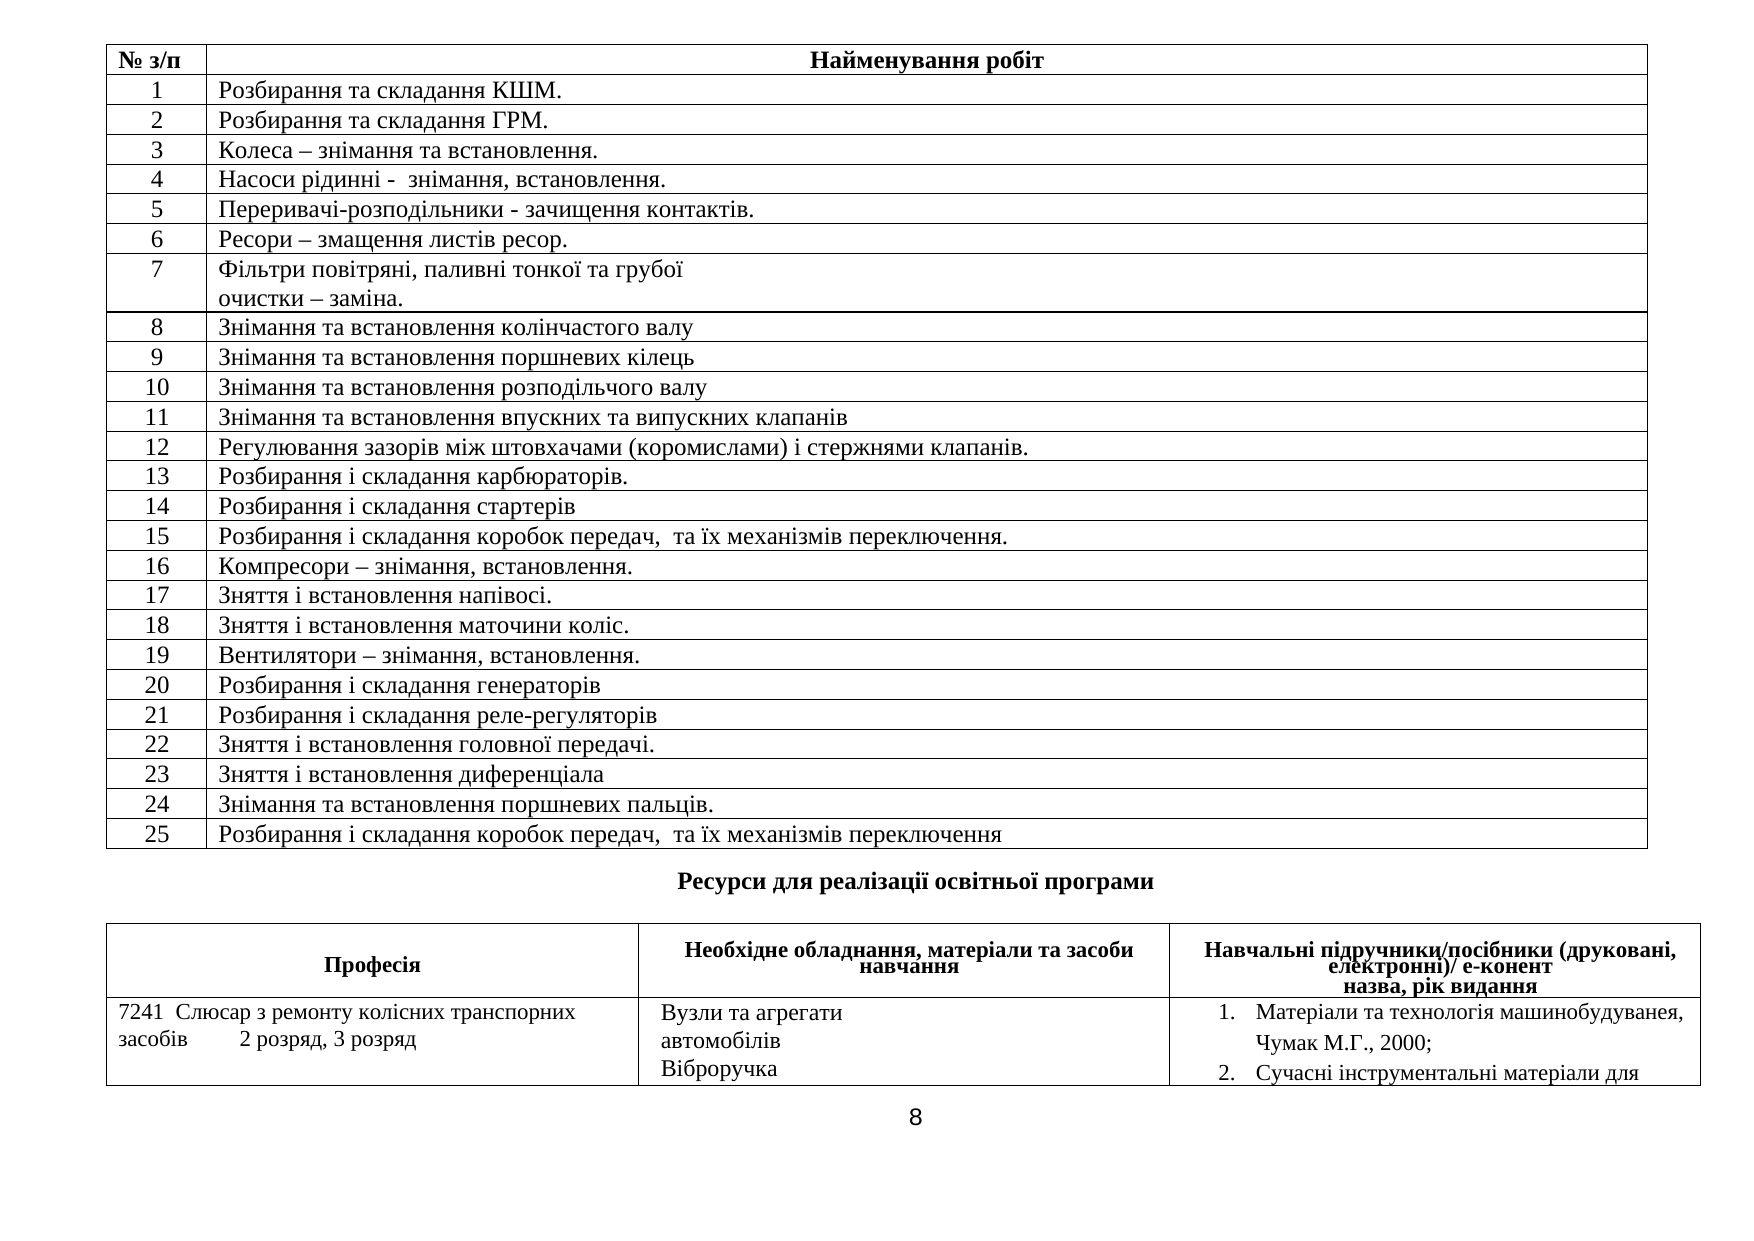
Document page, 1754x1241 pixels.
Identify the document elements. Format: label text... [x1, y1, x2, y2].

table_cell Розбирання та складання ГРМ. [207, 105, 1647, 134]
table_cell Колеса – знімання та встановлення. [207, 135, 1647, 163]
table_cell Переривачі-розподільники - зачищення контактів. [207, 194, 1647, 223]
table_cell 3 [107, 135, 206, 163]
table_cell 1 [107, 75, 206, 104]
table_cell 16 [107, 551, 206, 579]
table_cell 15 [107, 521, 206, 550]
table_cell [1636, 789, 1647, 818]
table_cell 17 [107, 581, 206, 609]
table_cell Зняття і встановлення диференціала [207, 759, 1647, 788]
table_header Навчальні підручники/посібники (друковані, електронні)/ е-конент назва, рік видання [1170, 924, 1700, 997]
text Ресурси для реалізації освітньої програми [118, 866, 1454, 894]
table_cell 5 [107, 194, 206, 223]
table_cell 18 [107, 610, 206, 639]
table_cell Розбирання і складання стартерів [207, 491, 1647, 520]
table_cell Регулювання зазорів між штовхачами (коромислами) і стержнями клапанів. [207, 432, 1647, 460]
table_cell Розбирання і складання реле-регуляторів [207, 700, 1647, 728]
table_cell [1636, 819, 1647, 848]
table_cell 9 [107, 342, 206, 371]
table_cell Зняття і встановлення напівосі. [207, 581, 1647, 609]
table_cell Розбирання та складання КШМ. [207, 75, 1647, 104]
table_header Необхідне обладнання, матеріали та засоби навчання [639, 924, 1169, 997]
table_cell 11 [107, 402, 206, 431]
table_cell 14 [107, 491, 206, 520]
table_header Професія [107, 924, 638, 997]
table_cell Розбирання і складання карбюраторів. [207, 461, 1647, 490]
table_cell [107, 998, 638, 1085]
table_cell Ресори – змащення листів ресор. [207, 224, 1647, 253]
table_cell Зняття і встановлення маточини коліс. [207, 610, 1647, 639]
table_cell 6 [107, 224, 206, 253]
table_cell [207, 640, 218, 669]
table_cell Знімання та встановлення поршневих кілець [207, 342, 1647, 371]
table_cell 22 [107, 730, 206, 758]
table_cell Насоси рідинні - знімання, встановлення. [207, 165, 1647, 193]
table_cell Зняття і встановлення головної передачі. [207, 730, 1647, 758]
table_cell 21 [107, 700, 206, 728]
table_cell Розбирання і складання коробок передач, та їх механізмів переключення. [207, 521, 1647, 550]
table_cell 8 [107, 313, 206, 341]
table_header № з/п [107, 45, 206, 74]
table_cell [639, 998, 1169, 1085]
table_cell 19 [107, 640, 206, 669]
table_cell 23 [107, 759, 206, 788]
table_cell 20 [107, 670, 206, 699]
table_cell Знімання та встановлення впускних та випускних клапанів [207, 402, 1647, 431]
table_cell 24 [107, 789, 206, 818]
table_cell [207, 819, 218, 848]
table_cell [1170, 998, 1700, 1085]
table_cell 25 [107, 819, 206, 848]
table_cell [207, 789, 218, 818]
table_cell 10 [107, 372, 206, 401]
table_cell 13 [107, 461, 206, 490]
table_cell 7 [107, 254, 206, 311]
table_cell Знімання та встановлення розподільчого валу [207, 372, 1647, 401]
table_cell Компресори – знімання, встановлення. [207, 551, 1647, 579]
table_cell 2 [107, 105, 206, 134]
table_header Найменування робіт [207, 45, 1647, 74]
table_cell Розбирання і складання генераторів [207, 670, 1647, 699]
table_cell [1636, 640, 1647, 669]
table_cell 12 [107, 432, 206, 460]
table_cell Знімання та встановлення колінчастого валу [207, 313, 1647, 341]
table_cell 4 [107, 165, 206, 193]
table_cell Фільтри повітряні, паливні тонкої та грубої очистки – заміна. [207, 254, 1647, 311]
